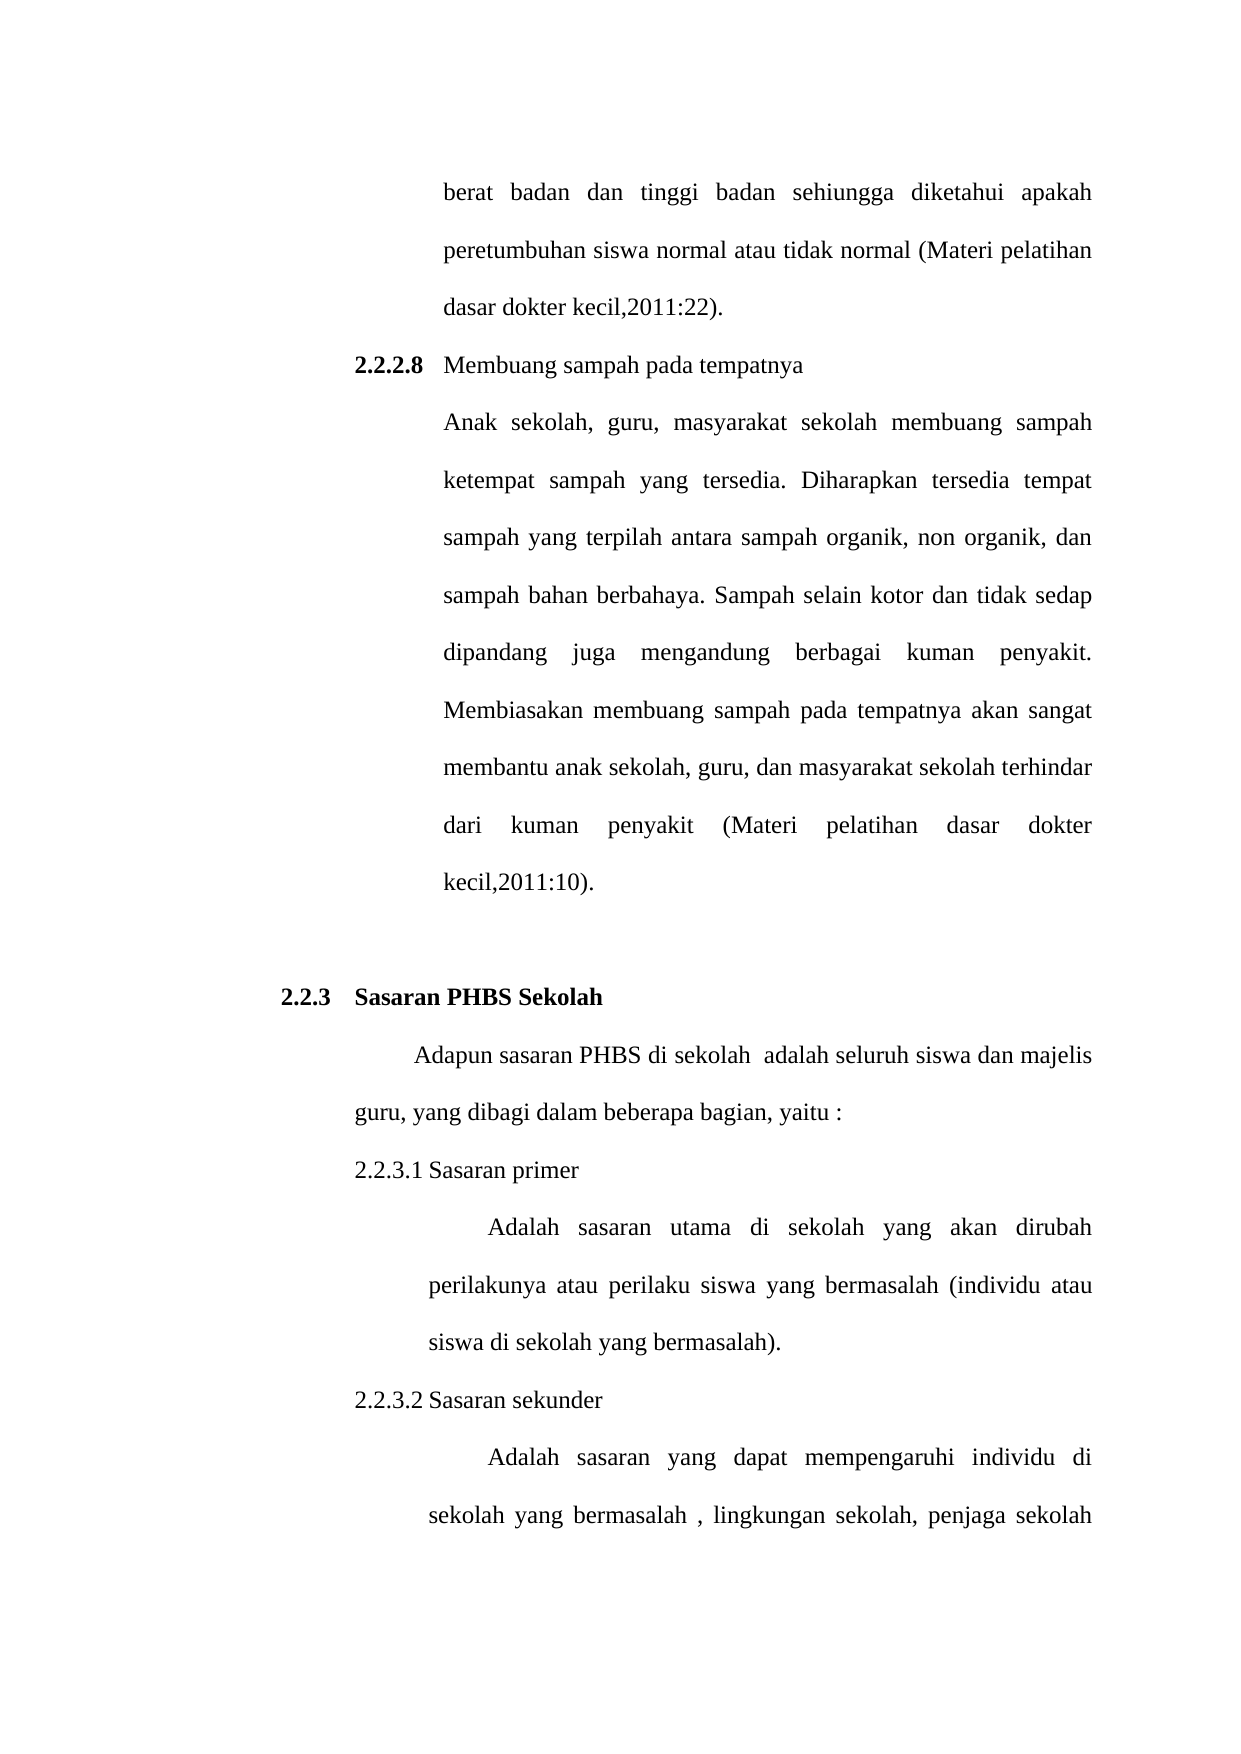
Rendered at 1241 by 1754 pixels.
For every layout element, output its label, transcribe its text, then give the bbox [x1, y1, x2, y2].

list Anak sekolah, guru, masyarakat sekolah membuang sampah ketempat sampah yang tersedia. Diharapkan tersedia tempat sampah yang terpilah antara sampah organik, non organik, dan sampah bahan berbahaya. Sampah selain kotor dan tidak sedap dipandang juga mengandung berbagai kuman penyakit. Membiasakan membuang sampah pada tempatnya akan sangat membantu anak sekolah, guru, dan masyarakat sekolah terhindar dari kuman penyakit (Materi pelatihan dasar dokter kecil,2011:10). [354, 407, 1092, 896]
list Adalah sasaran utama di sekolah yang akan dirubah perilakunya atau perilaku siswa yang bermasalah (individu atau siswa di sekolah yang bermasalah). [428, 1212, 1092, 1356]
list Sasaran sekunder [354, 1385, 1092, 1413]
list Sasaran primer [354, 1155, 1092, 1183]
text 2.2.3 Sasaran PHBS Sekolah [281, 982, 1092, 1011]
list Adapun sasaran PHBS di sekolah adalah seluruh siswa dan majelis guru, yang dibagi dalam beberapa bagian, yaitu : [354, 1040, 1092, 1126]
list 2.2.2.8 Membuang sampah pada tempatnya [354, 350, 1092, 378]
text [428, 1442, 1092, 1528]
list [354, 177, 1092, 321]
